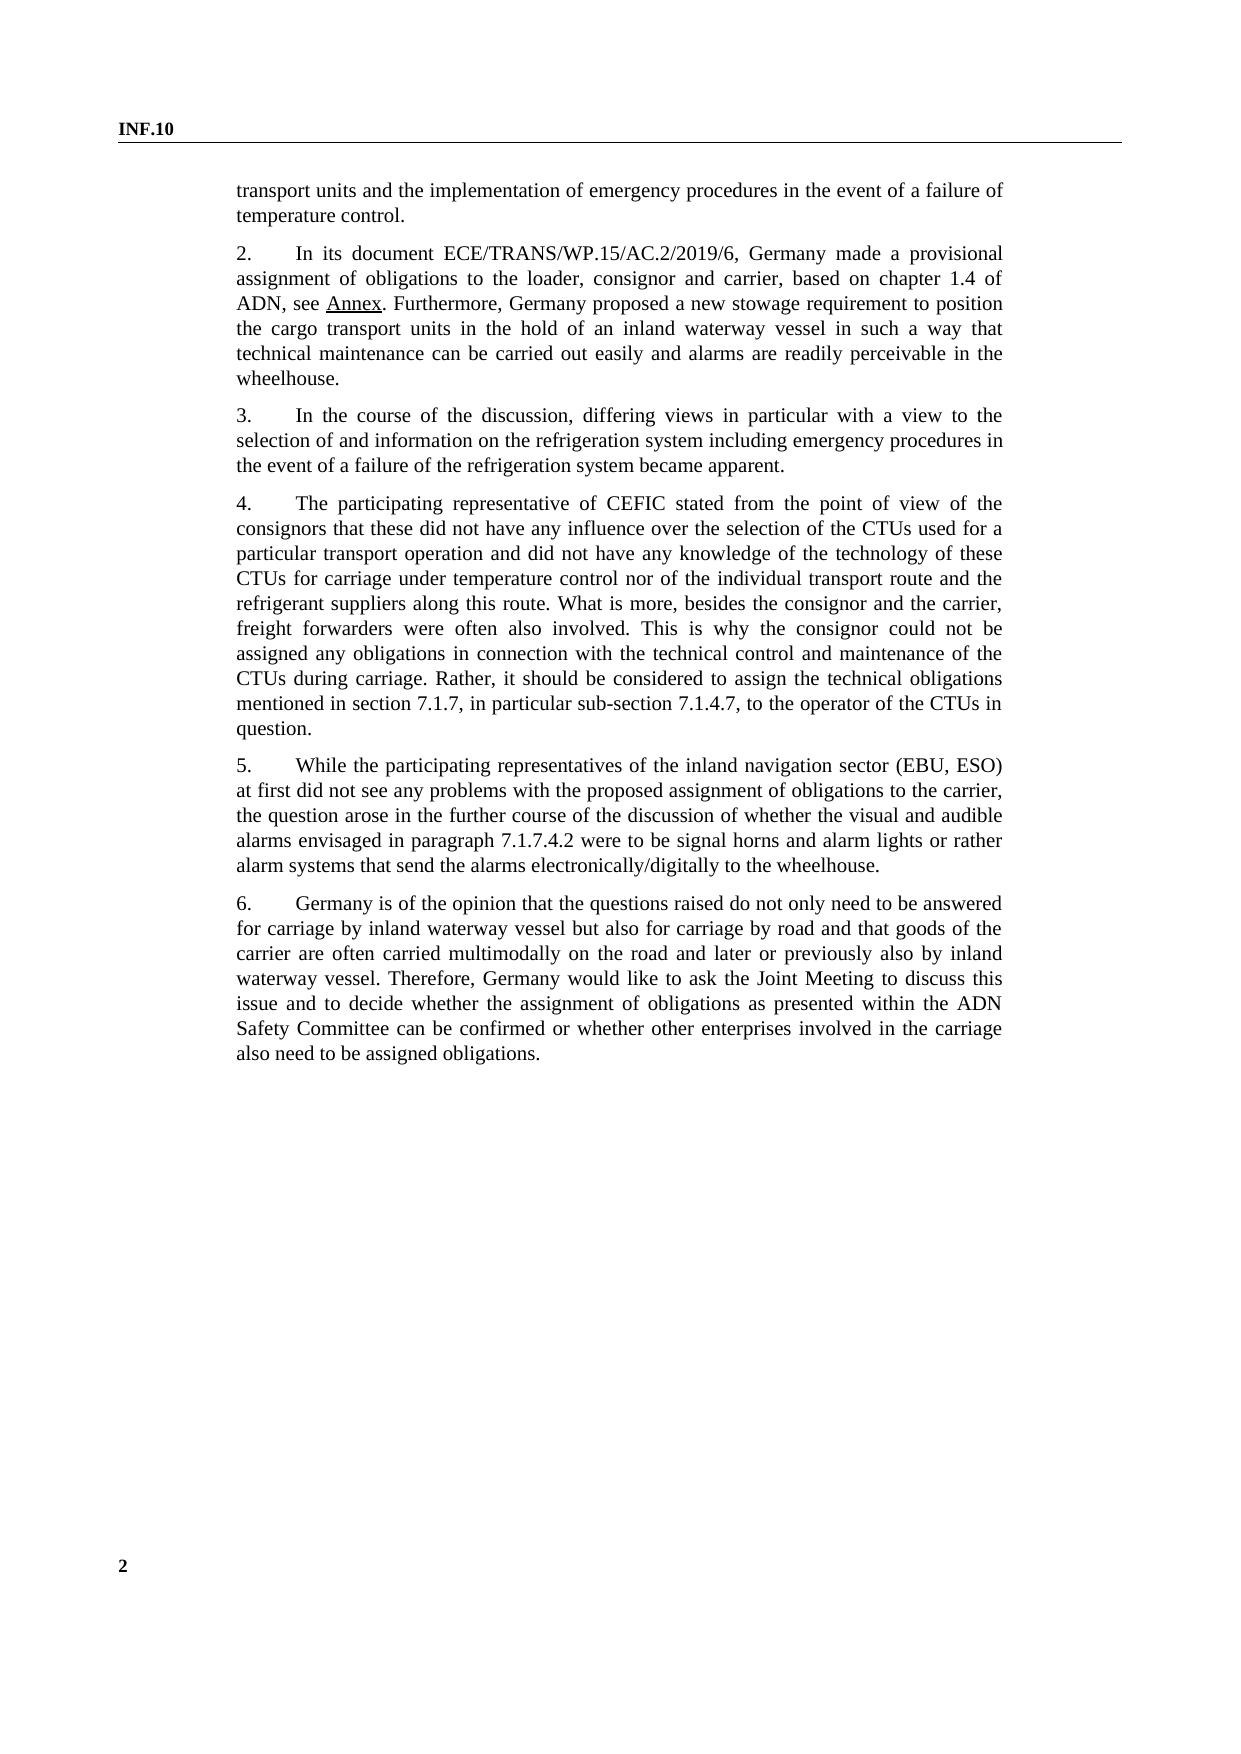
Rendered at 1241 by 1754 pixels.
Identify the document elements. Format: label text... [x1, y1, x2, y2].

text 4. The participating representative of CEFIC stated from the point of view of the consignors that these did not have any influence over the selection of the CTUs used for a particular transport operation and did not have any knowledge of the technology of these CTUs for carriage under temperature control nor of the individual transport route and the refrigerant suppliers along this route. What is more, besides the consignor and the carrier, freight forwarders were often also involved. This is why the consignor could not be assigned any obligations in connection with the technical control and maintenance of the CTUs during carriage. Rather, it should be considered to assign the technical obligations mentioned in section 7.1.7, in particular sub-section 7.1.4.7, to the operator of the CTUs in question. [236, 490, 1004, 740]
text 2. In its document ECE/TRANS/WP.15/AC.2/2019/6, Germany made a provisional assignment of obligations to the loader, consignor and carrier, based on chapter 1.4 of ADN, see Annex. Furthermore, Germany proposed a new stowage requirement to position the cargo transport units in the hold of an inland waterway vessel in such a way that technical maintenance can be carried out easily and alarms are readily perceivable in the wheelhouse. [236, 240, 1004, 390]
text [236, 177, 1004, 227]
text 3. In the course of the discussion, differing views in particular with a view to the selection of and information on the refrigeration system including emergency procedures in the event of a failure of the refrigeration system became apparent. [236, 402, 1004, 477]
text 5. While the participating representatives of the inland navigation sector (EBU, ESO) at first did not see any problems with the proposed assignment of obligations to the carrier, the question arose in the further course of the discussion of whether the visual and audible alarms envisaged in paragraph 7.1.7.4.2 were to be signal horns and alarm lights or rather alarm systems that send the alarms electronically/digitally to the wheelhouse. [236, 752, 1004, 877]
text 6. Germany is of the opinion that the questions raised do not only need to be answered for carriage by inland waterway vessel but also for carriage by road and that goods of the carrier are often carried multimodally on the road and later or previously also by inland waterway vessel. Therefore, Germany would like to ask the Joint Meeting to discuss this issue and to decide whether the assignment of obligations as presented within the ADN Safety Committee can be confirmed or whether other enterprises involved in the carriage also need to be assigned obligations. [236, 890, 1004, 1065]
